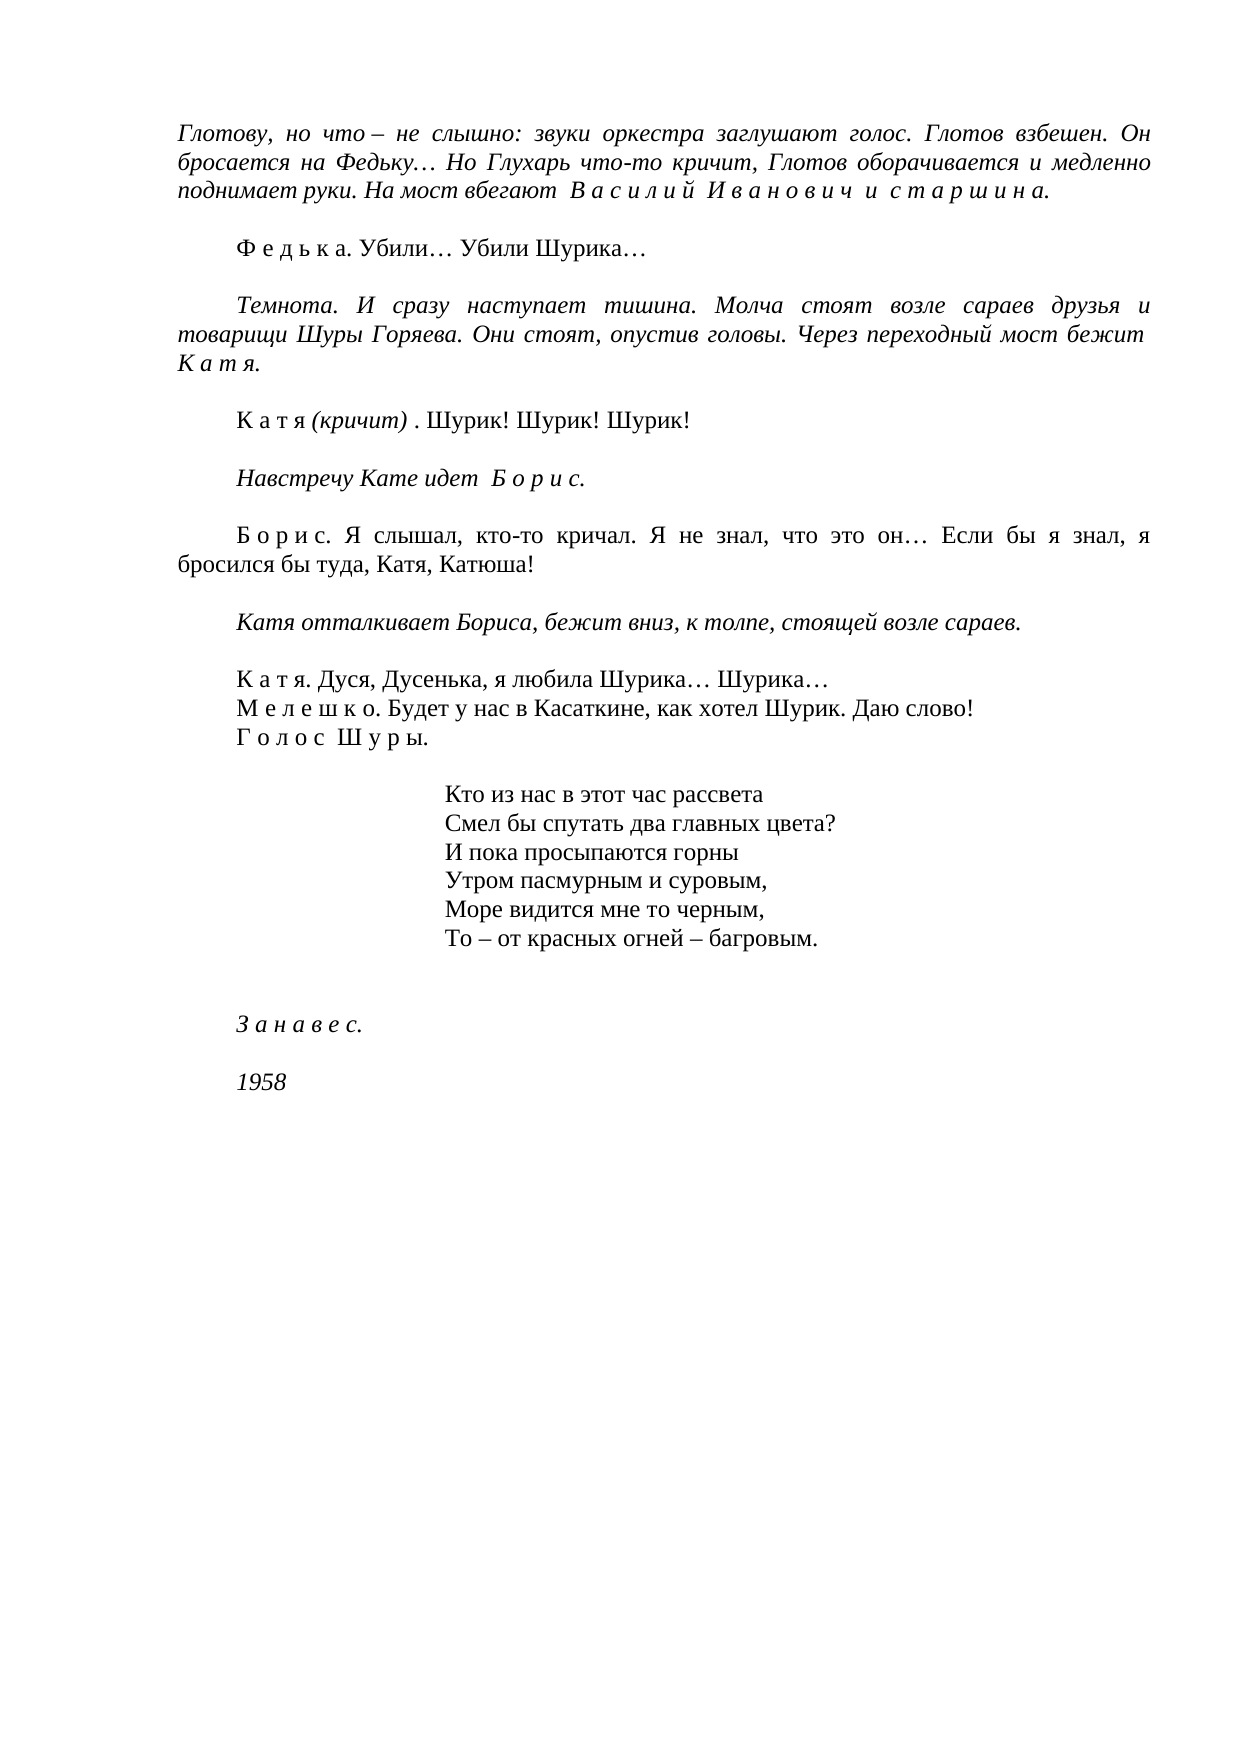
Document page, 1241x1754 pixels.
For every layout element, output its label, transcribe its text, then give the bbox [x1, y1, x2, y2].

text Б о р и с. Я слышал, кто-то кричал. Я не знал, что это он… Если бы я знал, я бросился бы туда, Катя, Катюша! [177, 521, 1152, 578]
text 1958 [177, 1067, 1152, 1096]
text М е л е ш к о. Будет у нас в Касаткине, как хотел Шурик. Даю слово! [177, 693, 1152, 722]
text К а т я. Дуся, Дусенька, я любила Шурика… Шурика… [177, 664, 1152, 693]
text З а н а в е с. [177, 1009, 1152, 1038]
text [177, 118, 1152, 204]
text Катя отталкивает Бориса, бежит вниз, к толпе, стоящей возле сараев. [177, 607, 1152, 636]
text К а т я (кричит) . Шурик! Шурик! Шурик! [177, 406, 1152, 434]
text Г о л о с Ш у р ы. [177, 722, 1152, 751]
text И пока просыпаются горны [386, 837, 1089, 866]
text Смел бы спутать два главных цвета? [386, 808, 1089, 837]
text Навстречу Кате идет Б о р и с. [177, 463, 1152, 492]
text Море видится мне то черным, [386, 894, 1089, 923]
text Ф е д ь к а. Убили… Убили Шурика… [177, 233, 1152, 262]
text То – от красных огней – багровым. [386, 923, 1089, 952]
text Темнота. И сразу наступает тишина. Молча стоят возле сараев друзья и товарищи Шуры Горяева. Они стоят, опустив головы. Через переходный мост бежит К а т я. [177, 291, 1152, 377]
text Кто из нас в этот час рассвета [386, 779, 1089, 808]
text Утром пасмурным и суровым, [386, 866, 1089, 894]
